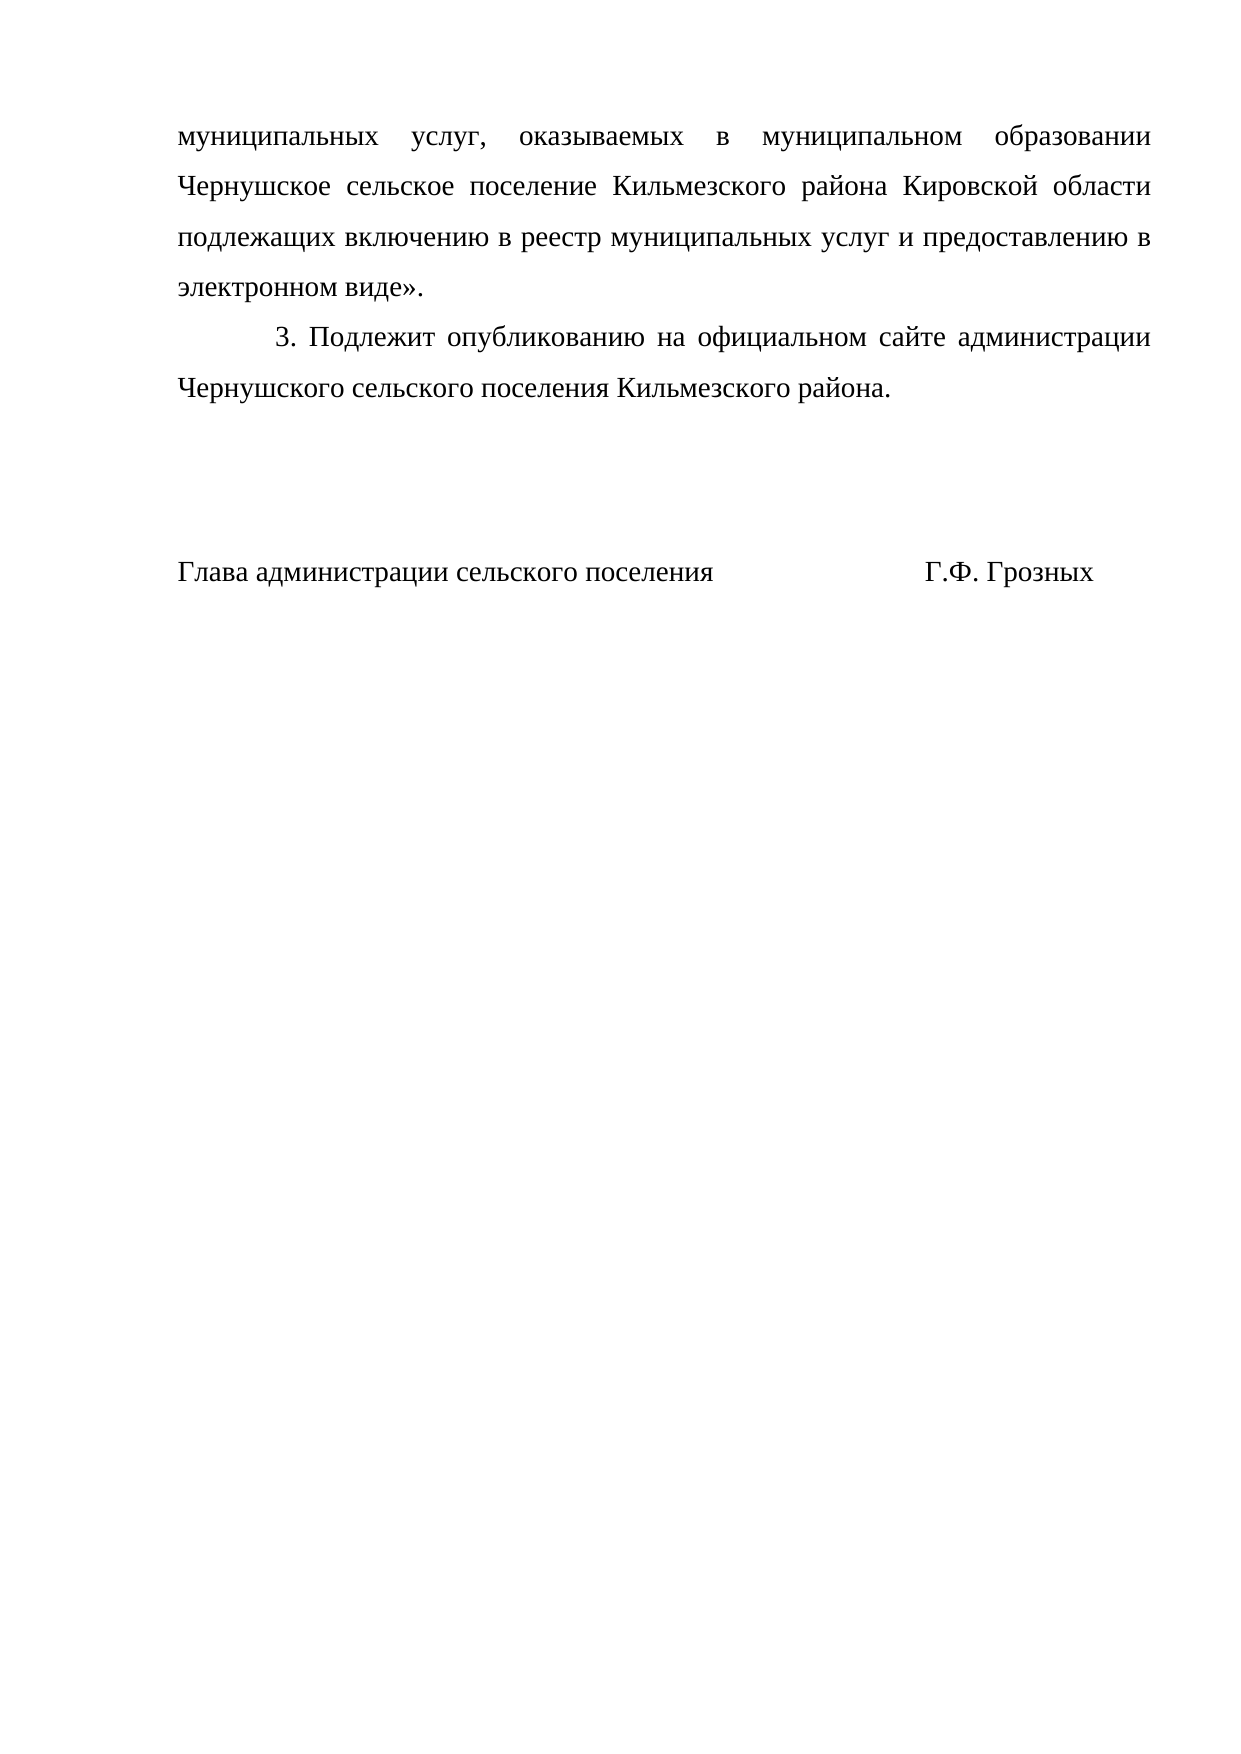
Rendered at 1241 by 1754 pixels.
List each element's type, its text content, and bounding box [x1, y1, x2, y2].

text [177, 118, 1152, 303]
text Глава администрации сельского поселения Г.Ф. Грозных [177, 554, 1152, 588]
text 3. Подлежит опубликованию на официальном сайте администрации Чернушского сельского поселения Кильмезского района. [177, 319, 1152, 403]
